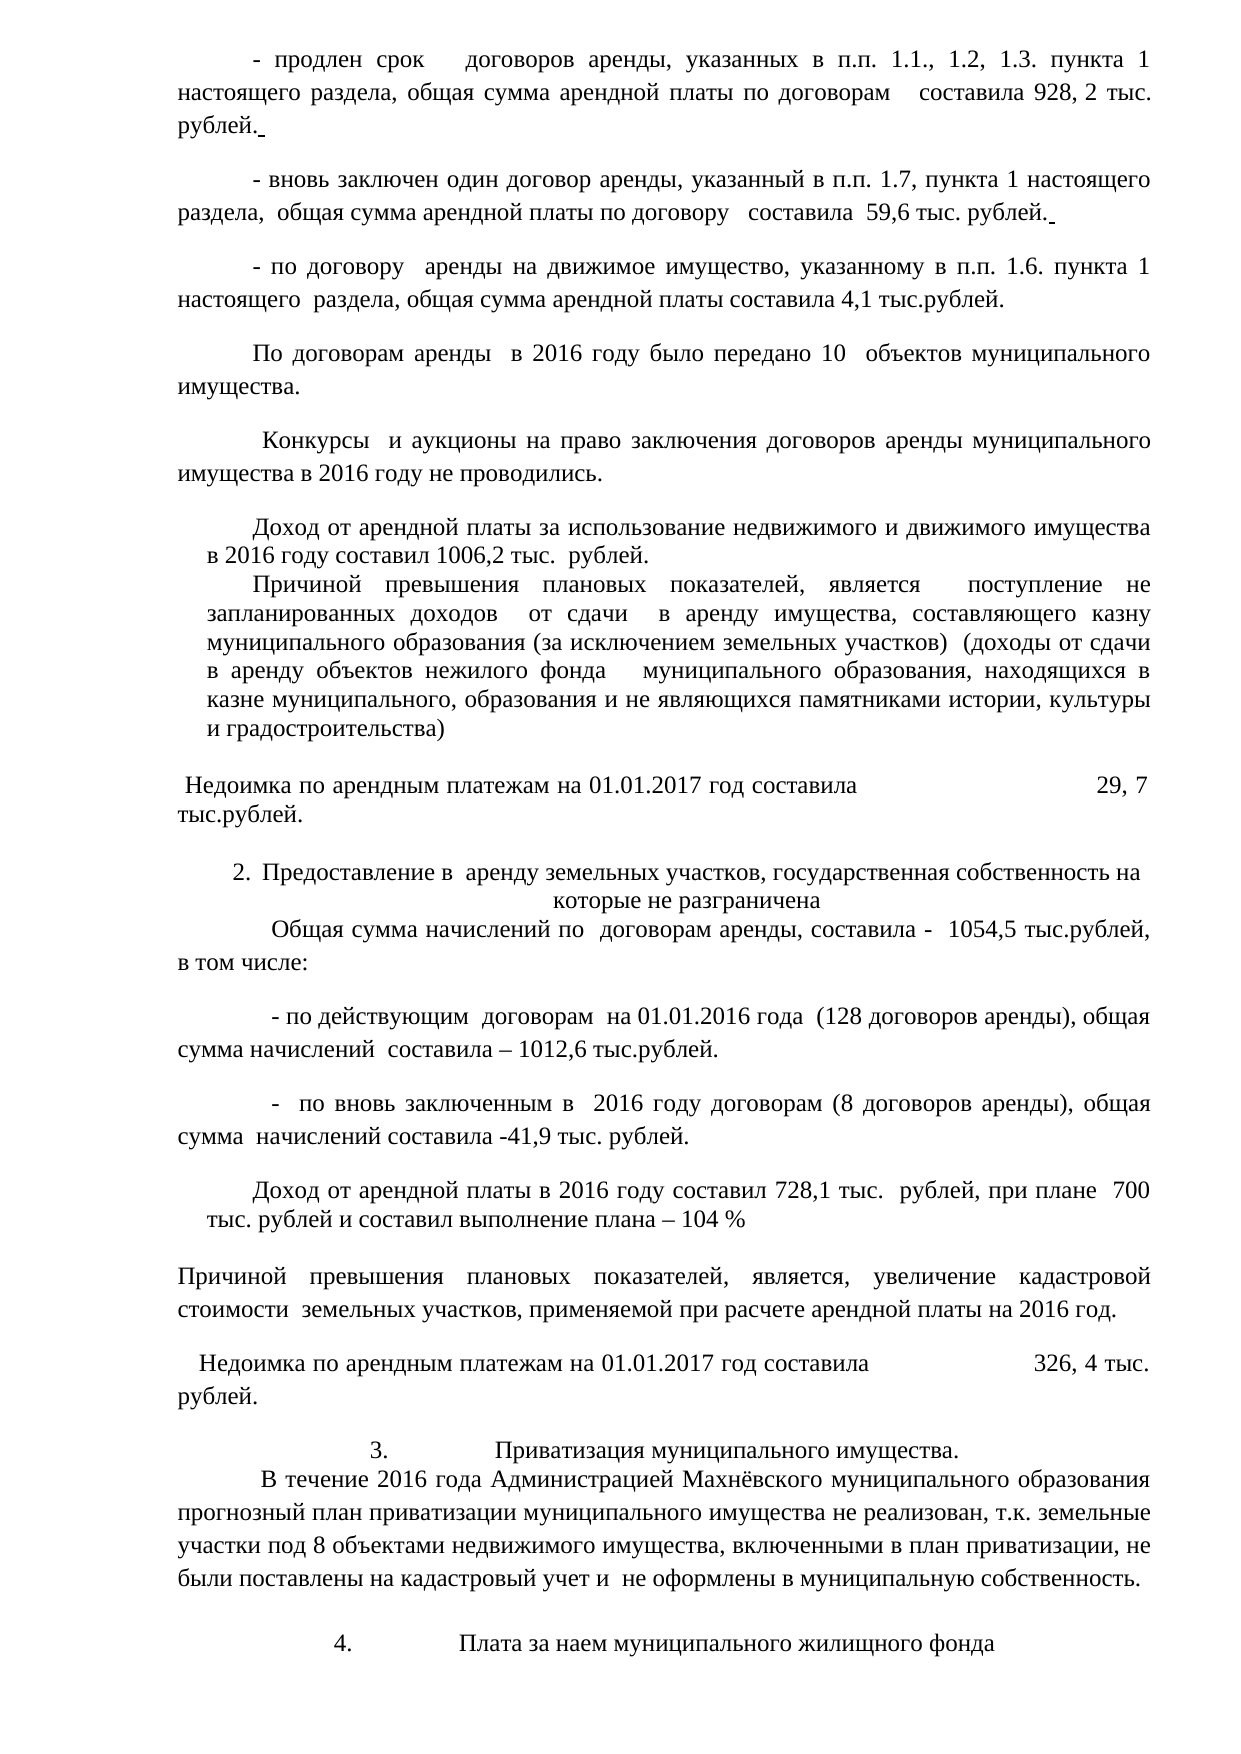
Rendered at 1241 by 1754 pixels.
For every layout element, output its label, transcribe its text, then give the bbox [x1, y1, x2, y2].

text Недоимка по арендным платежам на 01.01.2017 год составила 326, 4 тыс. рублей. [177, 1348, 1152, 1410]
text Общая сумма начислений по договорам аренды, составила - 1054,5 тыс.рублей, в том числе: [177, 914, 1152, 976]
text - по действующим договорам на 01.01.2016 года (128 договоров аренды), общая сумма начислений составила – 1012,6 тыс.рублей. [177, 1001, 1152, 1063]
text Доход от арендной платы за использование недвижимого и движимого имущества в 2016 году составил 1006,2 тыс. рублей. [207, 512, 1152, 569]
text В течение 2016 года Администрацией Махнёвского муниципального образования прогнозный план приватизации муниципального имущества не реализован, т.к. земельные участки под 8 объектами недвижимого имущества, включенными в план приватизации, не были поставлены на кадастровый учет и не оформлены в муниципальную собственность. [177, 1464, 1152, 1591]
list Плата за наем муниципального жилищного фонда [177, 1628, 1152, 1657]
text - по вновь заключенным в 2016 году договорам (8 договоров аренды), общая сумма начислений составила -41,9 тыс. рублей. [177, 1088, 1152, 1150]
text По договорам аренды в 2016 году было передано 10 объектов муниципального имущества. [177, 338, 1152, 400]
text Конкурсы и аукционы на право заключения договоров аренды муниципального имущества в 2016 году не проводились. [177, 425, 1152, 487]
text - по договору аренды на движимое имущество, указанному в п.п. 1.6. пункта 1 настоящего раздела, общая сумма арендной платы составила 4,1 тыс.рублей. [177, 251, 1152, 313]
text - вновь заключен один договор аренды, указанный в п.п. 1.7, пункта 1 настоящего раздела, общая сумма арендной платы по договору составила 59,6 тыс. рублей. [177, 164, 1152, 226]
list Приватизация муниципального имущества. [177, 1435, 1152, 1464]
text - продлен срок договоров аренды, указанных в п.п. 1.1., 1.2, 1.3. пункта 1 настоящего раздела, общая сумма арендной платы по договорам составила 928, 2 тыс. рублей. [177, 44, 1152, 139]
text Доход от арендной платы в 2016 году составил 728,1 тыс. рублей, при плане 700 тыс. рублей и составил выполнение плана – 104 % [207, 1175, 1152, 1232]
text Причиной превышения плановых показателей, является, увеличение кадастровой стоимости земельных участков, применяемой при расчете арендной платы на 2016 год. [177, 1261, 1152, 1323]
list Предоставление в аренду земельных участков, государственная собственность на которые не разграничена [222, 857, 1152, 914]
text Причиной превышения плановых показателей, является поступление не запланированных доходов от сдачи в аренду имущества, составляющего казну муниципального образования (за исключением земельных участков) (доходы от сдачи в аренду объектов нежилого фонда муниципального образования, находящихся в казне муниципального, образования и не являющихся памятниками истории, культуры и градостроительства) [207, 569, 1152, 742]
text Недоимка по арендным платежам на 01.01.2017 год составила 29, 7 тыс.рублей. [177, 771, 1152, 828]
